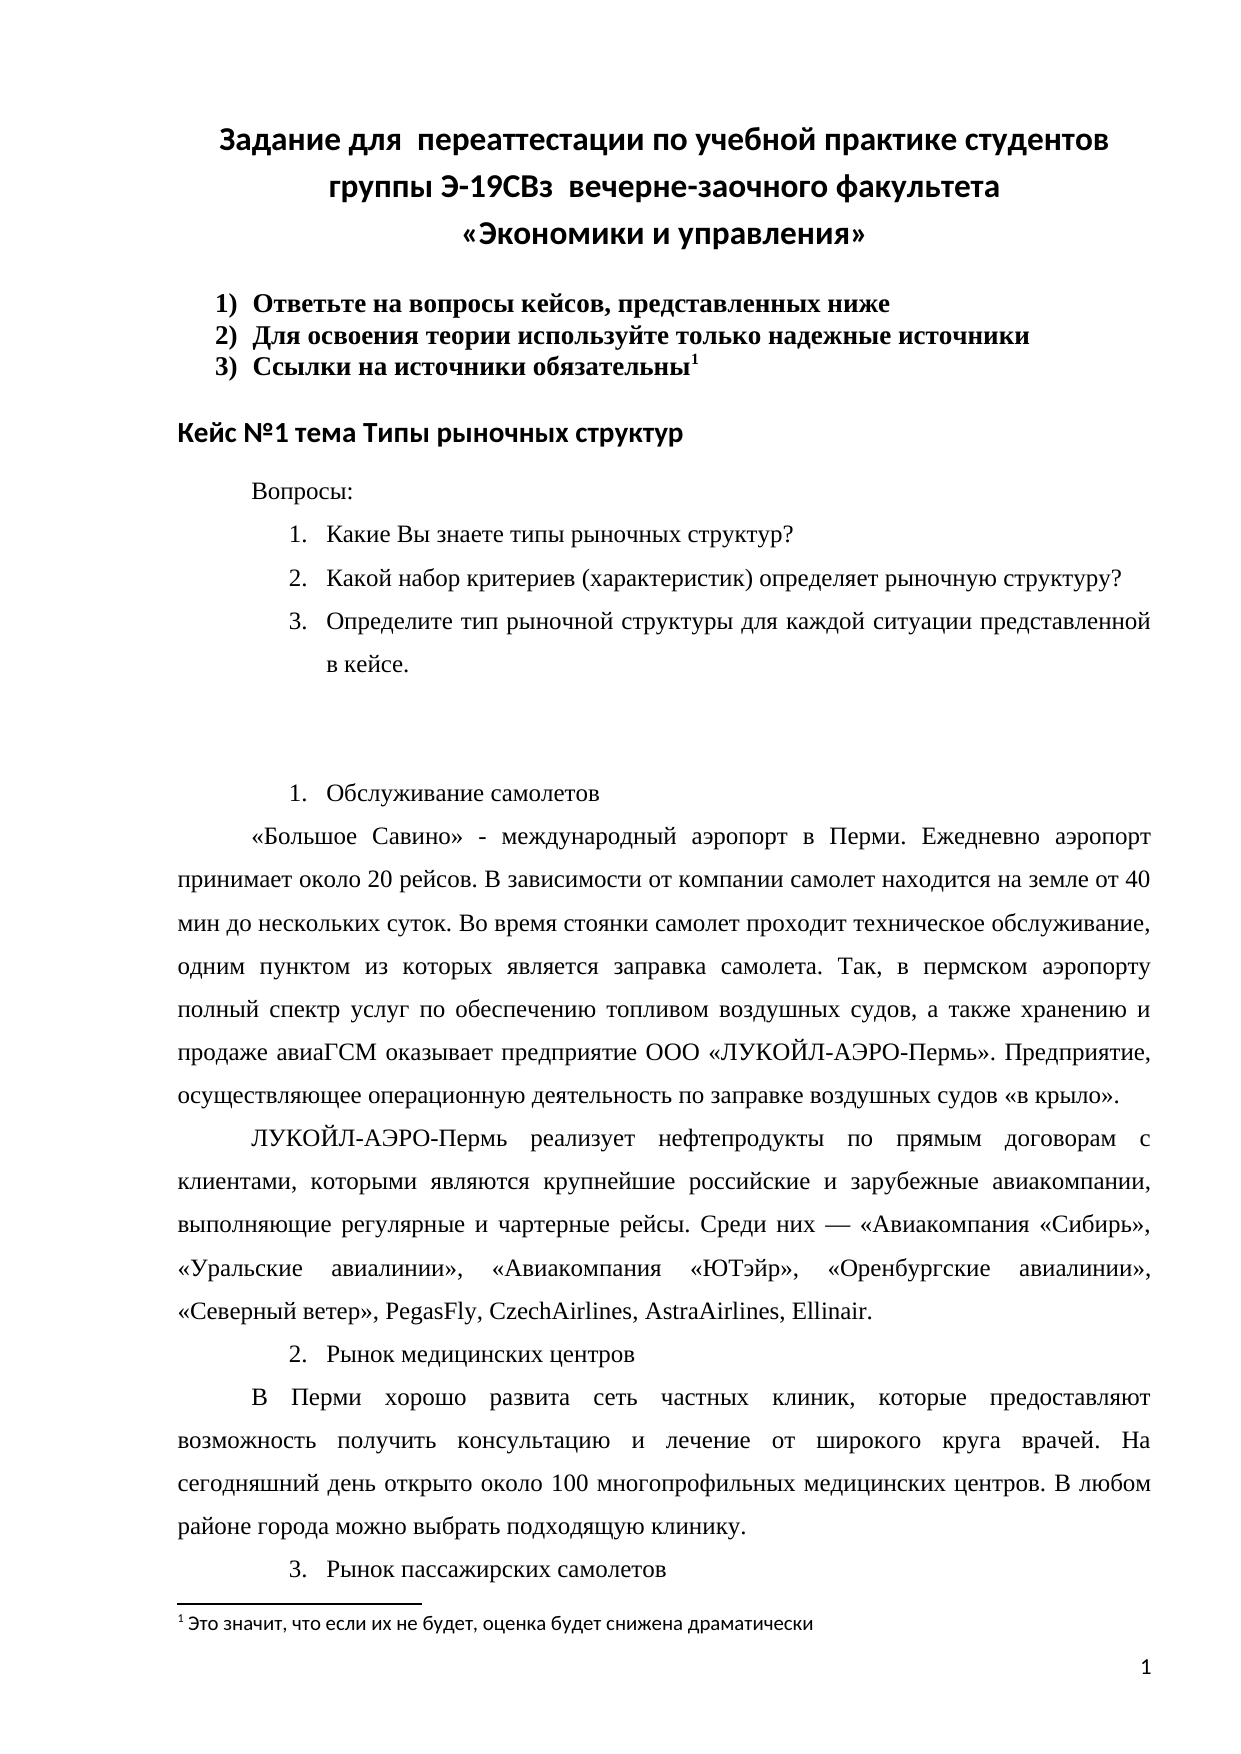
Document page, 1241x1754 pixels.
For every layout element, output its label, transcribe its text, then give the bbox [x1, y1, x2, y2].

list Обслуживание самолетов [288, 778, 1152, 807]
list Какой набор критериев (характеристик) определяет рыночную структуру? [288, 563, 1152, 591]
text «Большое Савино» - международный аэропорт в Перми. Ежедневно аэропорт принимает около 20 рейсов. В зависимости от компании самолет находится на земле от 40 мин до нескольких суток. Во время стоянки самолет проходит техническое обслуживание, одним пунктом из которых является заправка самолета. Так, в пермском аэропорту полный спектр услуг по обеспечению топливом воздушных судов, а также хранению и продаже авиаГСМ оказывает предприятие ООО «ЛУКОЙЛ-АЭРО-Пермь». Предприятие, осуществляющее операционную деятельность по заправке воздушных судов «в крыло». [177, 821, 1152, 1109]
text ЛУКОЙЛ-АЭРО-Пермь реализует нефтепродукты по прямым договорам с клиентами, которыми являются крупнейшие российские и зарубежные авиакомпании, выполняющие регулярные и чартерные рейсы. Среди них — «Авиакомпания «Сибирь», «Уральские авиалинии», «Авиакомпания «ЮТэйр», «Оренбургские авиалинии», «Северный ветер», PegasFly, CzechAirlines, AstraAirlines, Ellinair. [177, 1123, 1152, 1324]
list Для освоения теории используйте только надежные источники [215, 319, 1152, 350]
list Ссылки на источники обязательны [215, 350, 1152, 381]
list Определите тип рыночной структуры для каждой ситуации представленной в кейсе. [288, 606, 1152, 678]
list Какие Вы знаете типы рыночных структур? [288, 519, 1152, 548]
text В Перми хорошо развита сеть частных клиник, которые предоставляют возможность получить консультацию и лечение от широкого круга врачей. На сегодняшний день открыто около 100 многопрофильных медицинских центров. В любом районе города можно выбрать подходящую клинику. [177, 1382, 1152, 1540]
text Вопросы: [177, 476, 1152, 505]
text Задание для переаттестации по учебной практике студентов группы Э-19СВз вечерне-заочного факультета «Экономики и управления» [177, 118, 1152, 252]
list Рынок пассажирских самолетов [288, 1554, 1152, 1583]
list Рынок медицинских центров [288, 1339, 1152, 1368]
list Ответьте на вопросы кейсов, представленных ниже [215, 288, 1152, 319]
text Кейс №1 тема Типы рыночных структур [177, 414, 1152, 450]
